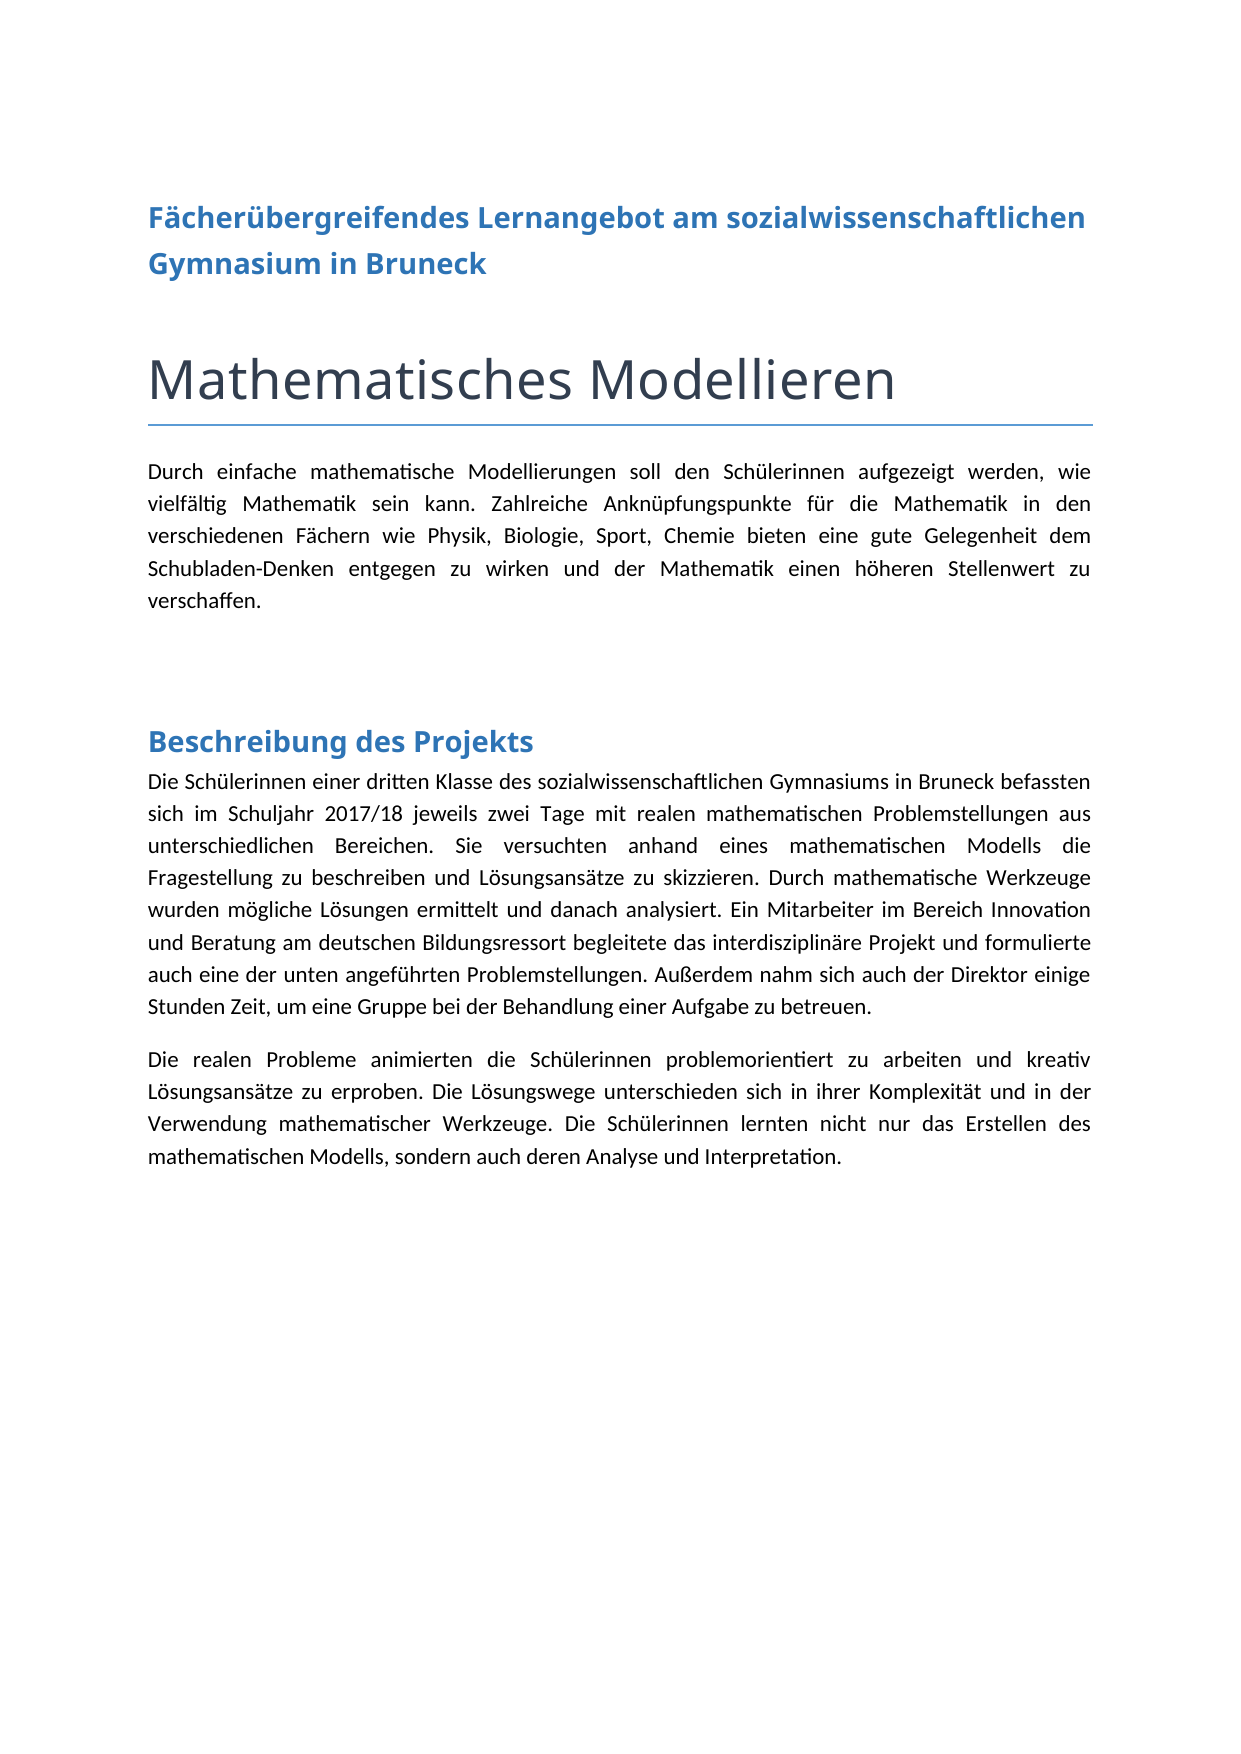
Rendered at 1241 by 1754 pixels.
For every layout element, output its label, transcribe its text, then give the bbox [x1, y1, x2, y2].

subtitle Beschreibung des Projekts [148, 721, 1093, 761]
title Mathematisches Modellieren [148, 342, 1093, 424]
text Durch einfache mathematische Modellierungen soll den Schülerinnen aufgezeigt werden, wie vielfältig Mathematik sein kann. Zahlreiche Anknüpfungspunkte für die Mathematik in den verschiedenen Fächern wie Physik, Biologie, Sport, Chemie bieten eine gute Gelegenheit dem Schubladen-Denken entgegen zu wirken und der Mathematik einen höheren Stellenwert zu verschaffen. [148, 457, 1093, 614]
text Die realen Probleme animierten die Schülerinnen problemorientiert zu arbeiten und kreativ Lösungsansätze zu erproben. Die Lösungswege unterschieden sich in ihrer Komplexität und in der Verwendung mathematischer Werkzeuge. Die Schülerinnen lernten nicht nur das Erstellen des mathematischen Modells, sondern auch deren Analyse und Interpretation. [148, 1045, 1093, 1170]
text Die Schülerinnen einer dritten Klasse des sozialwissenschaftlichen Gymnasiums in Bruneck befassten sich im Schuljahr 2017/18 jeweils zwei Tage mit realen mathematischen Problemstellungen aus unterschiedlichen Bereichen. Sie versuchten anhand eines mathematischen Modells die Fragestellung zu beschreiben und Lösungsansätze zu skizzieren. Durch mathematische Werkzeuge wurden mögliche Lösungen ermittelt und danach analysiert. Ein Mitarbeiter im Bereich Innovation und Beratung am deutschen Bildungsressort begleitete das interdisziplinäre Projekt und formulierte auch eine der unten angeführten Problemstellungen. Außerdem nahm sich auch der Direktor einige Stunden Zeit, um eine Gruppe bei der Behandlung einer Aufgabe zu betreuen. [148, 767, 1093, 1020]
subtitle Fächerübergreifendes Lernangebot am sozialwissenschaftlichen Gymnasium in Bruneck [148, 198, 1093, 283]
